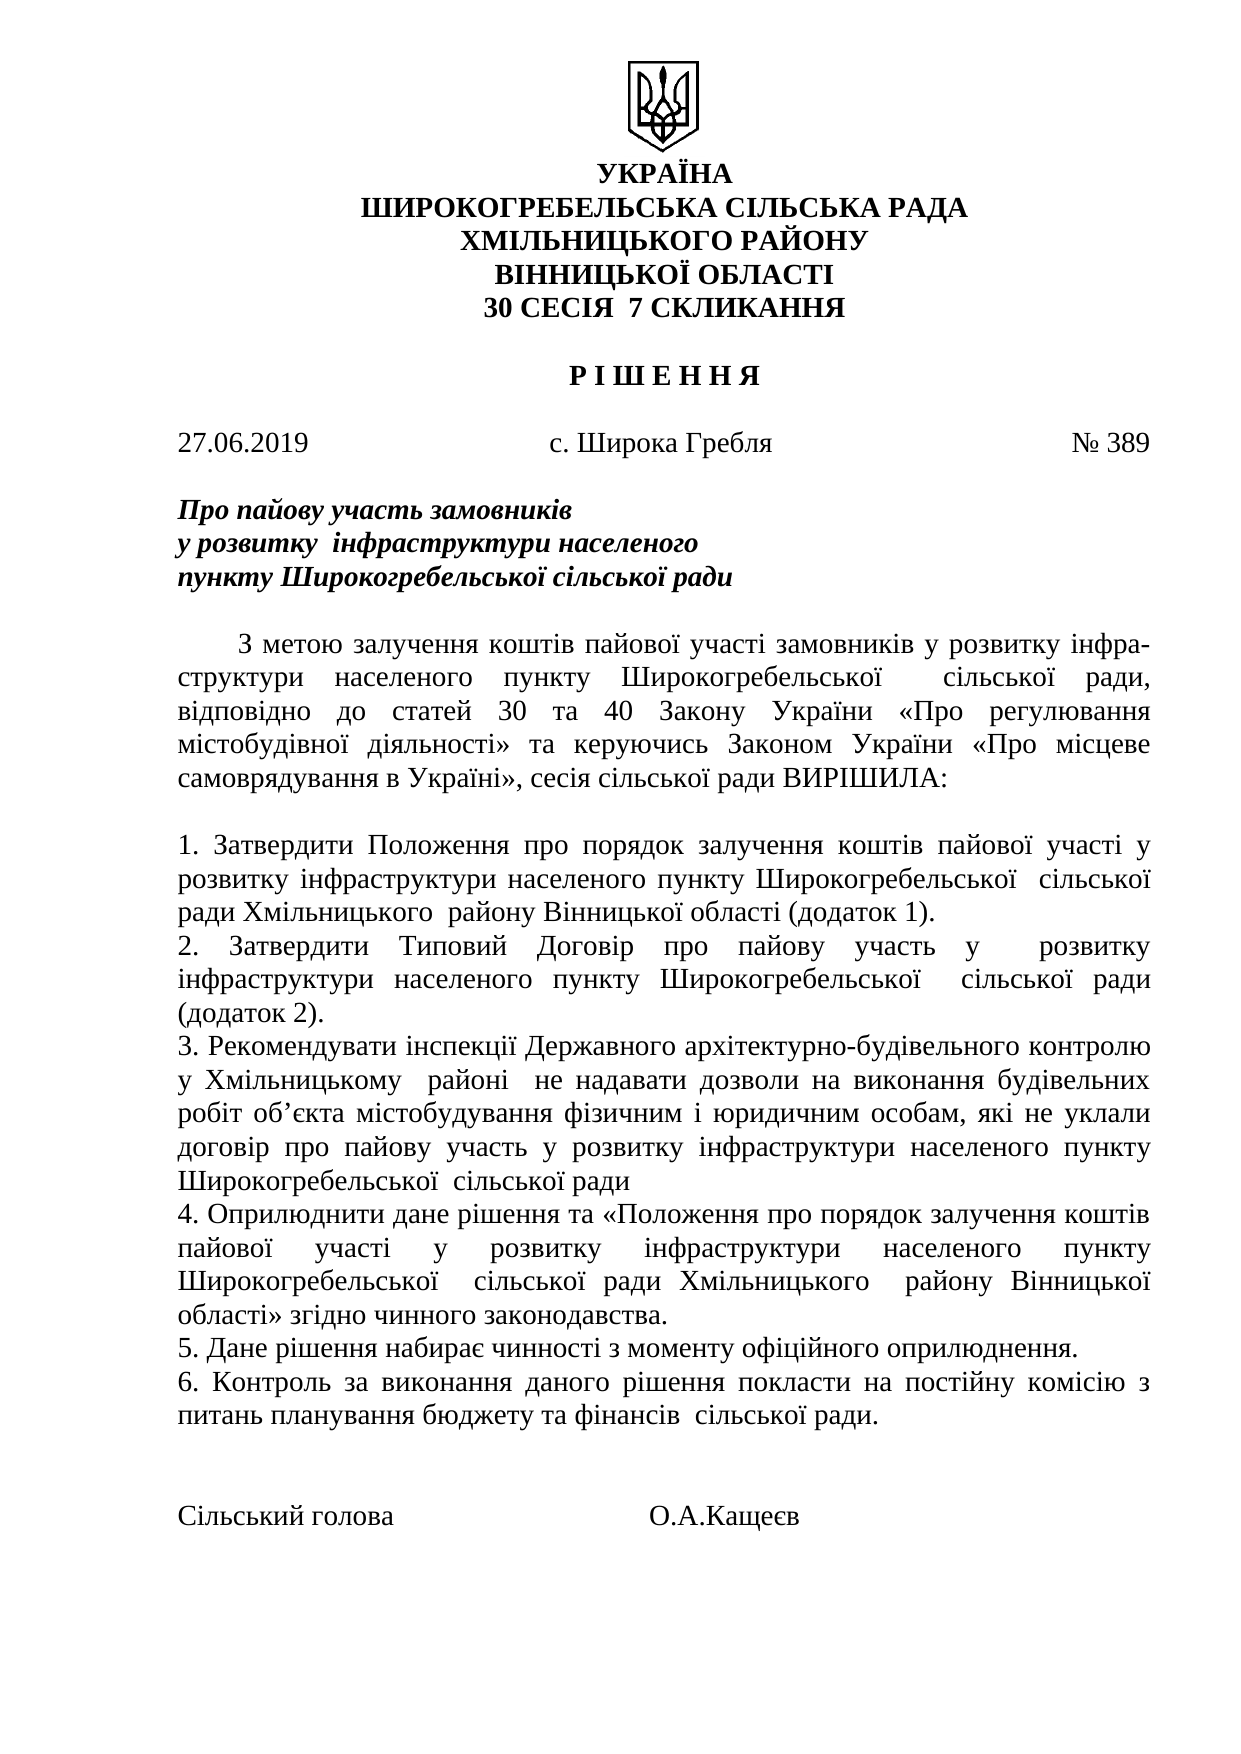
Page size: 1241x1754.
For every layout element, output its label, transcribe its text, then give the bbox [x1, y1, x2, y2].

text 30 СЕСІЯ 7 СКЛИКАННЯ [177, 291, 1152, 324]
subtitle Р І Ш Е Н Н Я [177, 358, 1152, 391]
text 5. Дане рішення набирає чинності з моменту офіційного оприлюднення. [177, 1330, 1152, 1364]
text Сільський голова О.А.Кащеєв [177, 1498, 1152, 1532]
picture [624, 56, 705, 157]
text пункту Широкогребельської сільської ради [177, 559, 1152, 592]
text ХМІЛЬНИЦЬКОГО РАЙОНУ [177, 223, 1152, 257]
text З метою залучення коштів пайової участі замовників у розвитку інфра-структури населеного пункту Широкогребельської сільської ради, відповідно до статей 30 та 40 Закону України «Про регулювання містобудівної діяльності» та керуючись Законом України «Про місцеве самоврядування в Україні», сесія сільської ради ВИРІШИЛА: [177, 626, 1152, 794]
text ВІННИЦЬКОЇ ОБЛАСТІ [177, 257, 1152, 291]
text у розвитку інфраструктури населеного [177, 525, 1152, 559]
subtitle ШИРОКОГРЕБЕЛЬСЬКА СІЛЬСЬКА РАДА [177, 190, 1152, 223]
text 6. Контроль за виконання даного рішення покласти на постійну комісію з питань планування бюджету та фінансів сільської ради. [177, 1364, 1152, 1431]
text 27.06.2019 с. Широка Гребля № 389 [177, 425, 1152, 458]
text 3. Рекомендувати інспекції Державного архітектурно-будівельного контролю у Хмільницькому районі не надавати дозволи на виконання будівельних робіт об’єкта містобудування фізичним і юридичним особам, які не уклали договір про пайову участь у розвитку інфраструктури населеного пункту Широкогребельської сільської ради [177, 1028, 1152, 1196]
text Про пайову участь замовників [177, 492, 1152, 525]
text 1. Затвердити Положення про порядок залучення коштів пайової участі у розвитку інфраструктури населеного пункту Широкогребельської сільської ради Хмільницького району Вінницької області (додаток 1). [177, 827, 1152, 928]
text 4. Оприлюднити дане рішення та «Положення про порядок залучення коштів пайової участі у розвитку інфраструктури населеного пункту Широкогребельської сільської ради Хмільницького району Вінницької області» згідно чинного законодавства. [177, 1196, 1152, 1330]
text 2. Затвердити Типовий Договір про пайову участь у розвитку інфраструктури населеного пункту Широкогребельської сільської ради (додаток 2). [177, 928, 1152, 1028]
text УКРАЇНА [177, 156, 1152, 190]
